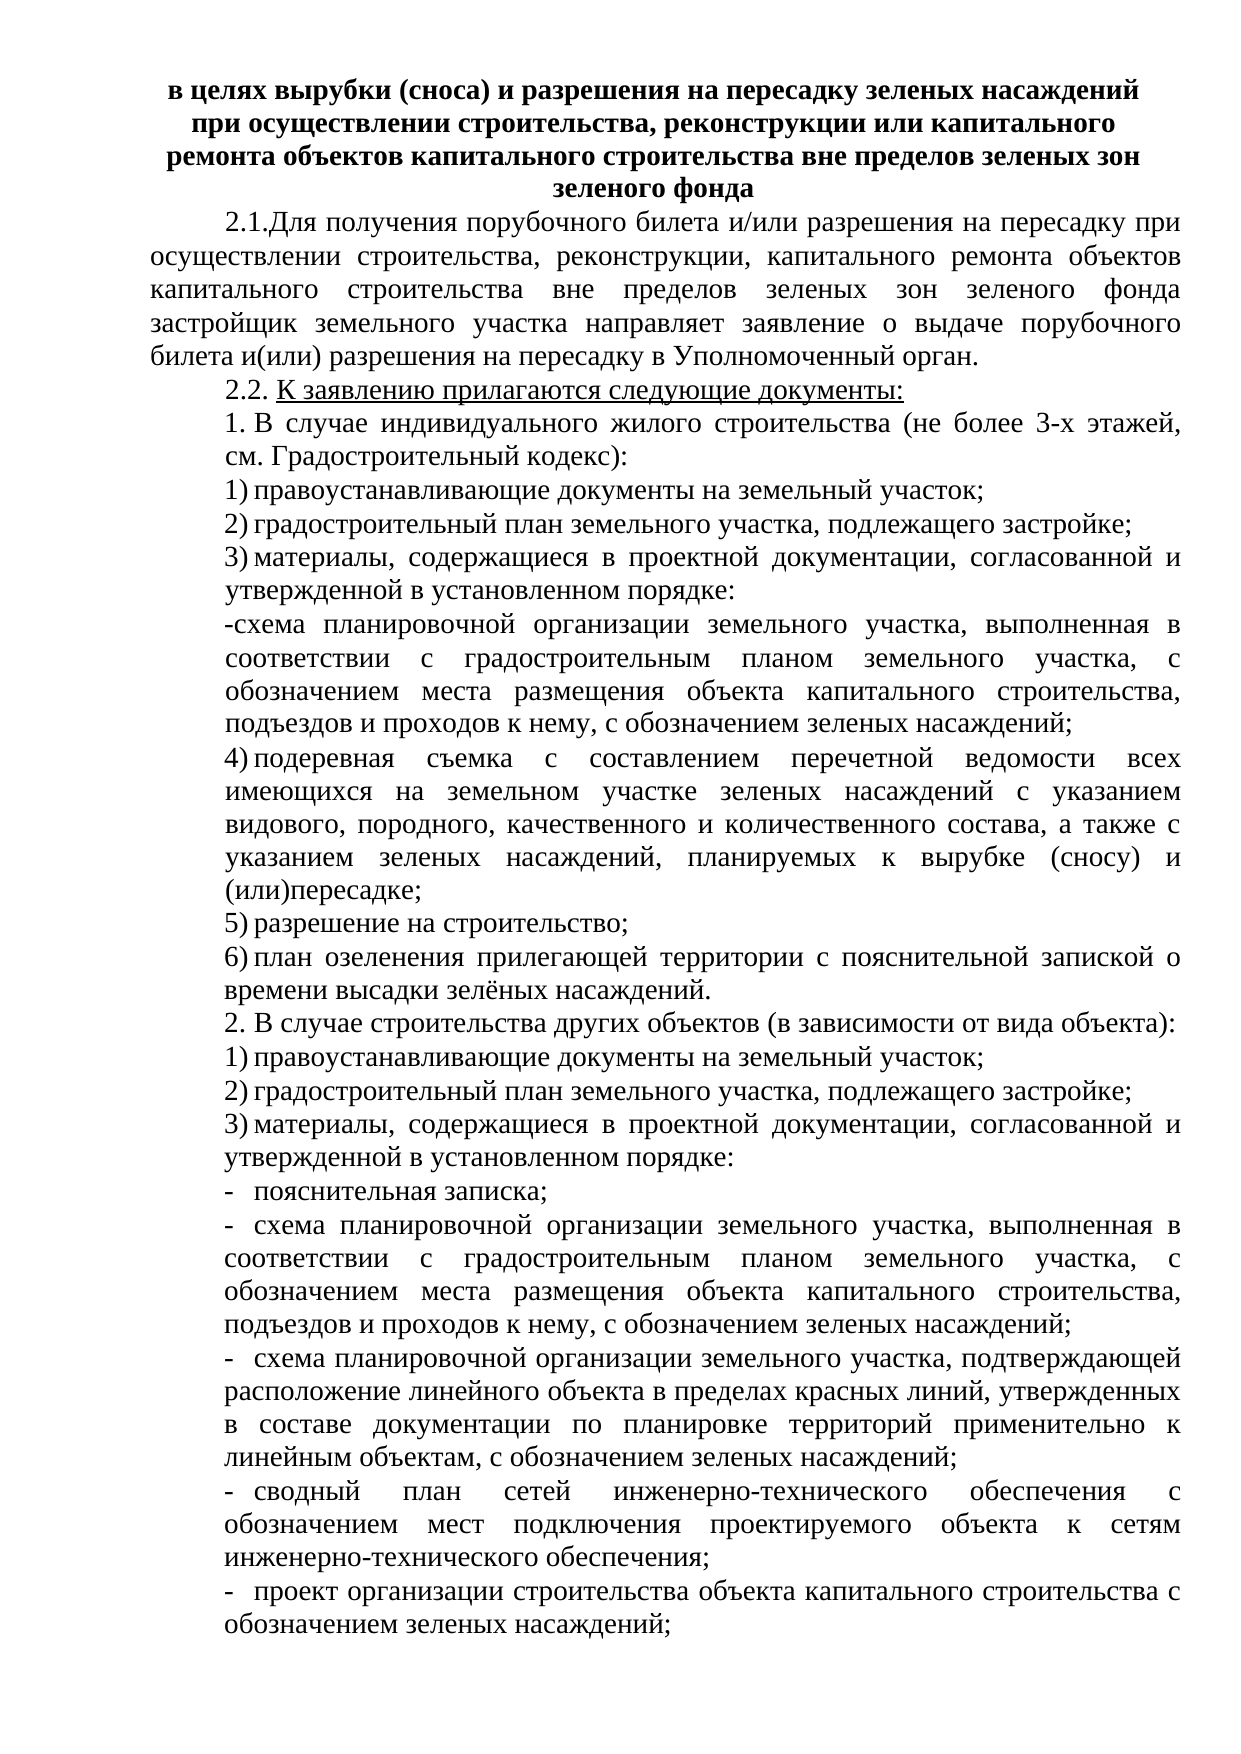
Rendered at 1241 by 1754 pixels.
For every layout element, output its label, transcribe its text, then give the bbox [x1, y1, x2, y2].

list разрешение на строительство; [224, 905, 1182, 939]
text в целях вырубки (сноса) и разрешения на пересадку зеленых насаждений при осуществлении строительства, реконструкции или капитального ремонта объектов капитального строительства вне пределов зеленых зон зеленого фонда [150, 74, 1157, 204]
list В случае индивидуального жилого строительства (не более 3-х этажей, см. Градостроительный кодекс): [224, 407, 1182, 472]
list В случае строительства других объектов (в зависимости от вида объекта): [224, 1006, 1182, 1039]
list схема планировочной организации земельного участка, подтверждающей расположение линейного объекта в пределах красных линий, утвержденных в составе документации по планировке территорий применительно к линейным объектам, с обозначением зеленых насаждений; [224, 1341, 1182, 1473]
list сводный план сетей инженерно-технического обеспечения с обозначением мест подключения проектируемого объекта к сетям инженерно-технического обеспечения; [224, 1475, 1182, 1572]
text 2.1.Для получения порубочного билета и/или разрешения на пересадку при осуществлении строительства, реконструкции, капитального ремонта объектов капитального строительства вне пределов зеленых зон зеленого фонда застройщик земельного участка направляет заявление о выдаче порубочного билета и(или) разрешения на пересадку в Уполномоченный орган. [150, 204, 1182, 372]
list подеревная съемка с составлением перечетной ведомости всех имеющихся на земельном участке зеленых насаждений с указанием видового, породного, качественного и количественного состава, а также с указанием зеленых насаждений, планируемых к вырубке (сносу) и (или)пересадке; [224, 741, 1182, 905]
text -схема планировочной организации земельного участка, выполненная в соответствии с градостроительным планом земельного участка, с обозначением места размещения объекта капитального строительства, подъездов и проходов к нему, с обозначением зеленых насаждений; [224, 607, 1182, 739]
list градостроительный план земельного участка, подлежащего застройке; [224, 506, 1182, 539]
list правоустанавливающие документы на земельный участок; [224, 472, 1182, 506]
list схема планировочной организации земельного участка, выполненная в соответствии с градостроительным планом земельного участка, с обозначением места размещения объекта капитального строительства, подъездов и проходов к нему, с обозначением зеленых насаждений; [224, 1208, 1182, 1339]
text 2.2. К заявлению прилагаются следующие документы: [150, 372, 1182, 405]
list материалы, содержащиеся в проектной документации, согласованной и утвержденной в установленном порядке: [224, 541, 1182, 606]
list пояснительная записка; [224, 1173, 1182, 1206]
list градостроительный план земельного участка, подлежащего застройке; [224, 1073, 1182, 1106]
list план озеленения прилегающей территории с пояснительной запиской о времени высадки зелёных насаждений. [224, 940, 1182, 1006]
list проект организации строительства объекта капитального строительства с обозначением зеленых насаждений; [224, 1574, 1182, 1639]
list правоустанавливающие документы на земельный участок; [224, 1039, 1182, 1073]
list материалы, содержащиеся в проектной документации, согласованной и утвержденной в установленном порядке: [224, 1108, 1182, 1173]
